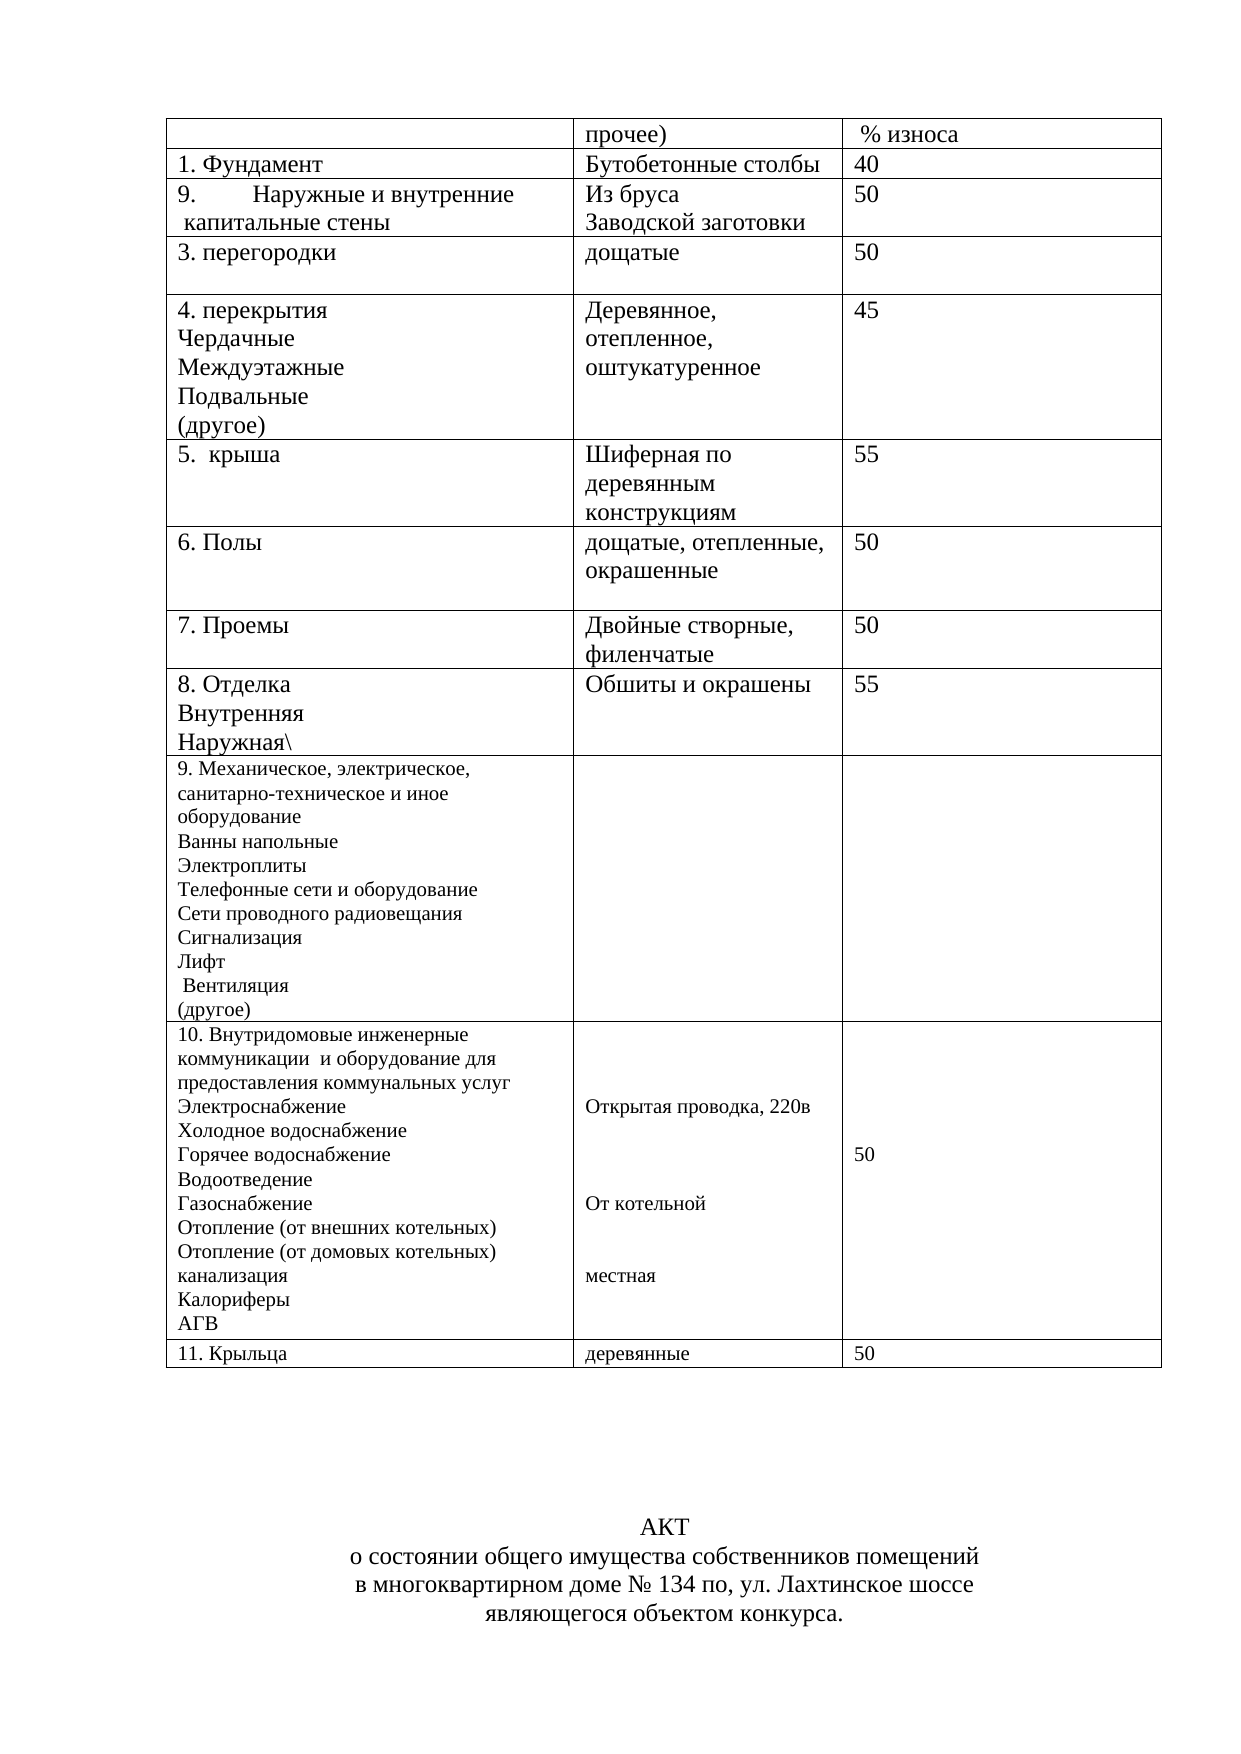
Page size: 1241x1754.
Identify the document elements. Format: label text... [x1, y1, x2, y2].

table_cell 50 [843, 611, 1161, 668]
table_cell 4. перекрытия Чердачные Междуэтажные Подвальные (другое) [167, 295, 573, 438]
text в многоквартирном доме № 134 по, ул. Лахтинское шоссе [177, 1569, 1152, 1598]
table_cell 45 [843, 295, 1161, 438]
table_cell 8. Отделка Внутренняя Наружная\ [167, 669, 573, 755]
table_cell Двойные створные, филенчатые [574, 611, 842, 668]
table_cell Шиферная по деревянным конструкциям [574, 440, 842, 526]
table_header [574, 119, 842, 148]
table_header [167, 119, 573, 148]
table_cell дощатые, отепленные, окрашенные [574, 527, 842, 609]
table_cell 50 [843, 237, 1161, 294]
table_cell 5. крыша [167, 440, 573, 526]
table_cell 10. Внутридомовые инженерные коммуникации и оборудование для предоставления коммунальных услуг Электроснабжение Холодное водоснабжение Горячее водоснабжение Водоотведение Газоснабжение Отопление (от внешних котельных) Отопление (от домовых котельных) канализация Калориферы АГВ [167, 1022, 573, 1339]
table_cell [574, 756, 842, 1021]
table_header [843, 119, 1161, 148]
table_cell 9. Механическое, электрическое, санитарно-техническое и иное оборудование Ванны напольные Электроплиты Телефонные сети и оборудование Сети проводного радиовещания Сигнализация Лифт Вентиляция (другое) [167, 756, 573, 1021]
table_cell 11. Крыльца [167, 1340, 573, 1367]
text о состоянии общего имущества собственников помещений [177, 1541, 1152, 1569]
text являющегося объектом конкурса. [177, 1598, 1152, 1627]
table_cell 50 [843, 1022, 1161, 1339]
table_cell дощатые [574, 237, 842, 294]
table_cell деревянные [574, 1340, 842, 1367]
table_cell [843, 756, 1161, 1021]
table_cell Деревянное, отепленное, оштукатуренное [574, 295, 842, 438]
table_cell Наружные и внутренние капитальные стены [167, 179, 573, 236]
table_cell 50 [843, 179, 1161, 236]
table_cell 50 [843, 527, 1161, 609]
table_cell 1. Фундамент [167, 149, 573, 178]
table_cell Обшиты и окрашены [574, 669, 842, 755]
table_cell 3. перегородки [167, 237, 573, 294]
table_cell 55 [843, 669, 1161, 755]
table_cell Из бруса Заводской заготовки [574, 179, 842, 236]
table_cell 40 [843, 149, 1161, 178]
table_cell 7. Проемы [167, 611, 573, 668]
text АКТ [177, 1512, 1152, 1541]
table_cell 6. Полы [167, 527, 573, 609]
table_cell 55 [843, 440, 1161, 526]
table_cell 50 [843, 1340, 1161, 1367]
table_cell Открытая проводка, 220в От котельной местная [574, 1022, 842, 1339]
table_cell Бутобетонные столбы [574, 149, 842, 178]
